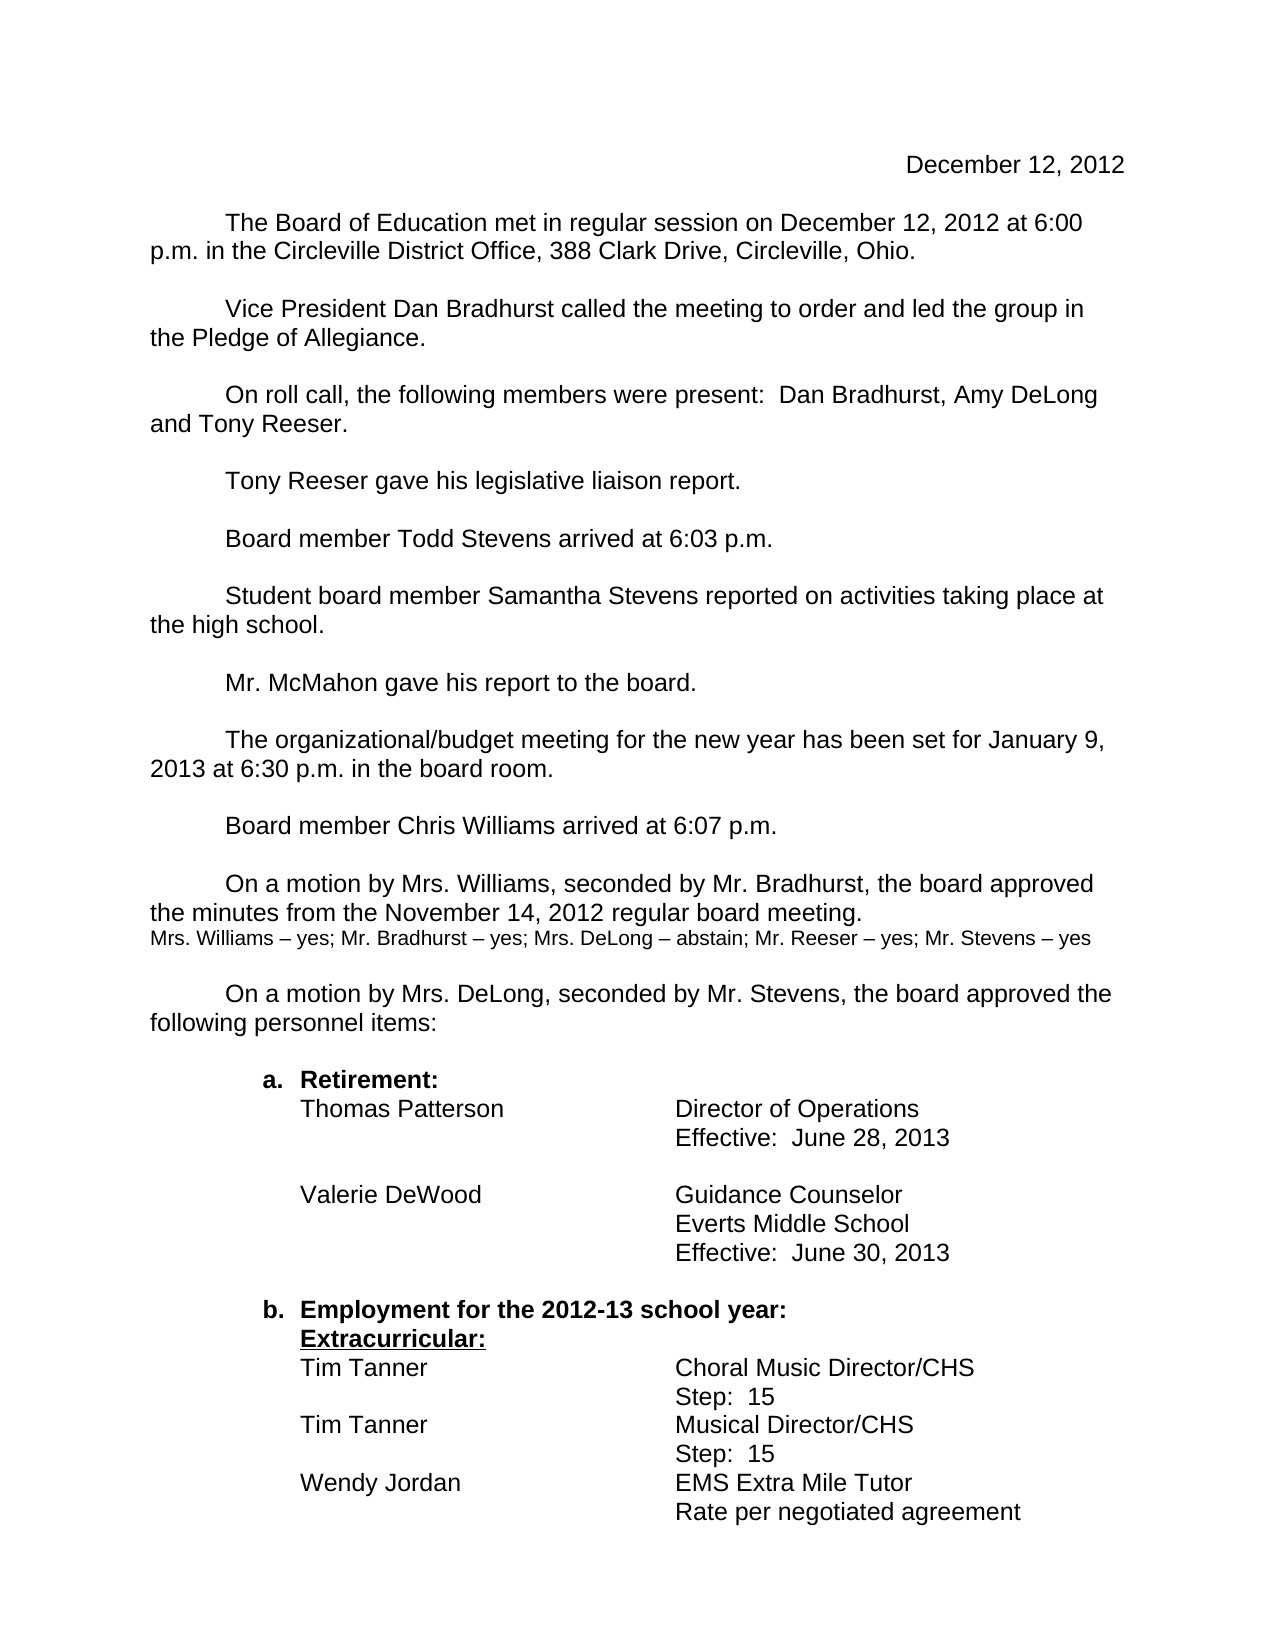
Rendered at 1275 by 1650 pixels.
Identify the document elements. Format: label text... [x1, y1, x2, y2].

text On a motion by Mrs. Williams, seconded by Mr. Bradhurst, the board approved the minutes from the November 14, 2012 regular board meeting. [150, 869, 1125, 926]
text Student board member Samantha Stevens reported on activities taking place at the high school. [150, 581, 1125, 639]
text Board member Chris Williams arrived at 6:07 p.m. [150, 811, 1125, 840]
text Board member Todd Stevens arrived at 6:03 p.m. [150, 524, 1125, 552]
text Tim Tanner Musical Director/CHS [262, 1410, 1125, 1439]
list Effective: June 28, 2013 [300, 1123, 1125, 1151]
text Extracurricular: [262, 1324, 1125, 1353]
text Rate per negotiated agreement [262, 1496, 1125, 1525]
text On roll call, the following members were present: Dan Bradhurst, Amy DeLong and Tony Reeser. [150, 380, 1125, 437]
text On a motion by Mrs. DeLong, seconded by Mr. Stevens, the board approved the following personnel items: [150, 979, 1125, 1036]
text Step: 15 [262, 1439, 1125, 1468]
text b. Employment for the 2012-13 school year: [187, 1295, 1125, 1324]
text Wendy Jordan EMS Extra Mile Tutor [262, 1468, 1125, 1496]
text Mr. McMahon gave his report to the board. [150, 667, 1125, 696]
text Tim Tanner Choral Music Director/CHS [262, 1353, 1125, 1381]
text The organizational/budget meeting for the new year has been set for January 9, 2013 at 6:30 p.m. in the board room. [150, 725, 1125, 782]
text Mrs. Williams – yes; Mr. Bradhurst – yes; Mrs. DeLong – abstain; Mr. Reeser – yes; Mr. Stevens – yes [150, 926, 1125, 950]
text Tony Reeser gave his legislative liaison report. [150, 466, 1125, 495]
text Vice President Dan Bradhurst called the meeting to order and led the group in the Pledge of Allegiance. [150, 294, 1125, 351]
list Retirement: [262, 1065, 1125, 1094]
text The Board of Education met in regular session on December 12, 2012 at 6:00 p.m. in the Circleville District Office, 388 Clark Drive, Circleville, Ohio. [150, 207, 1125, 265]
list Thomas Patterson Director of Operations [300, 1094, 1125, 1123]
list Valerie DeWood Guidance Counselor [300, 1180, 1125, 1209]
text Step: 15 [262, 1381, 1125, 1410]
list Effective: June 30, 2013 [300, 1238, 1125, 1266]
list Everts Middle School [300, 1209, 1125, 1238]
text December 12, 2012 [150, 150, 1125, 179]
